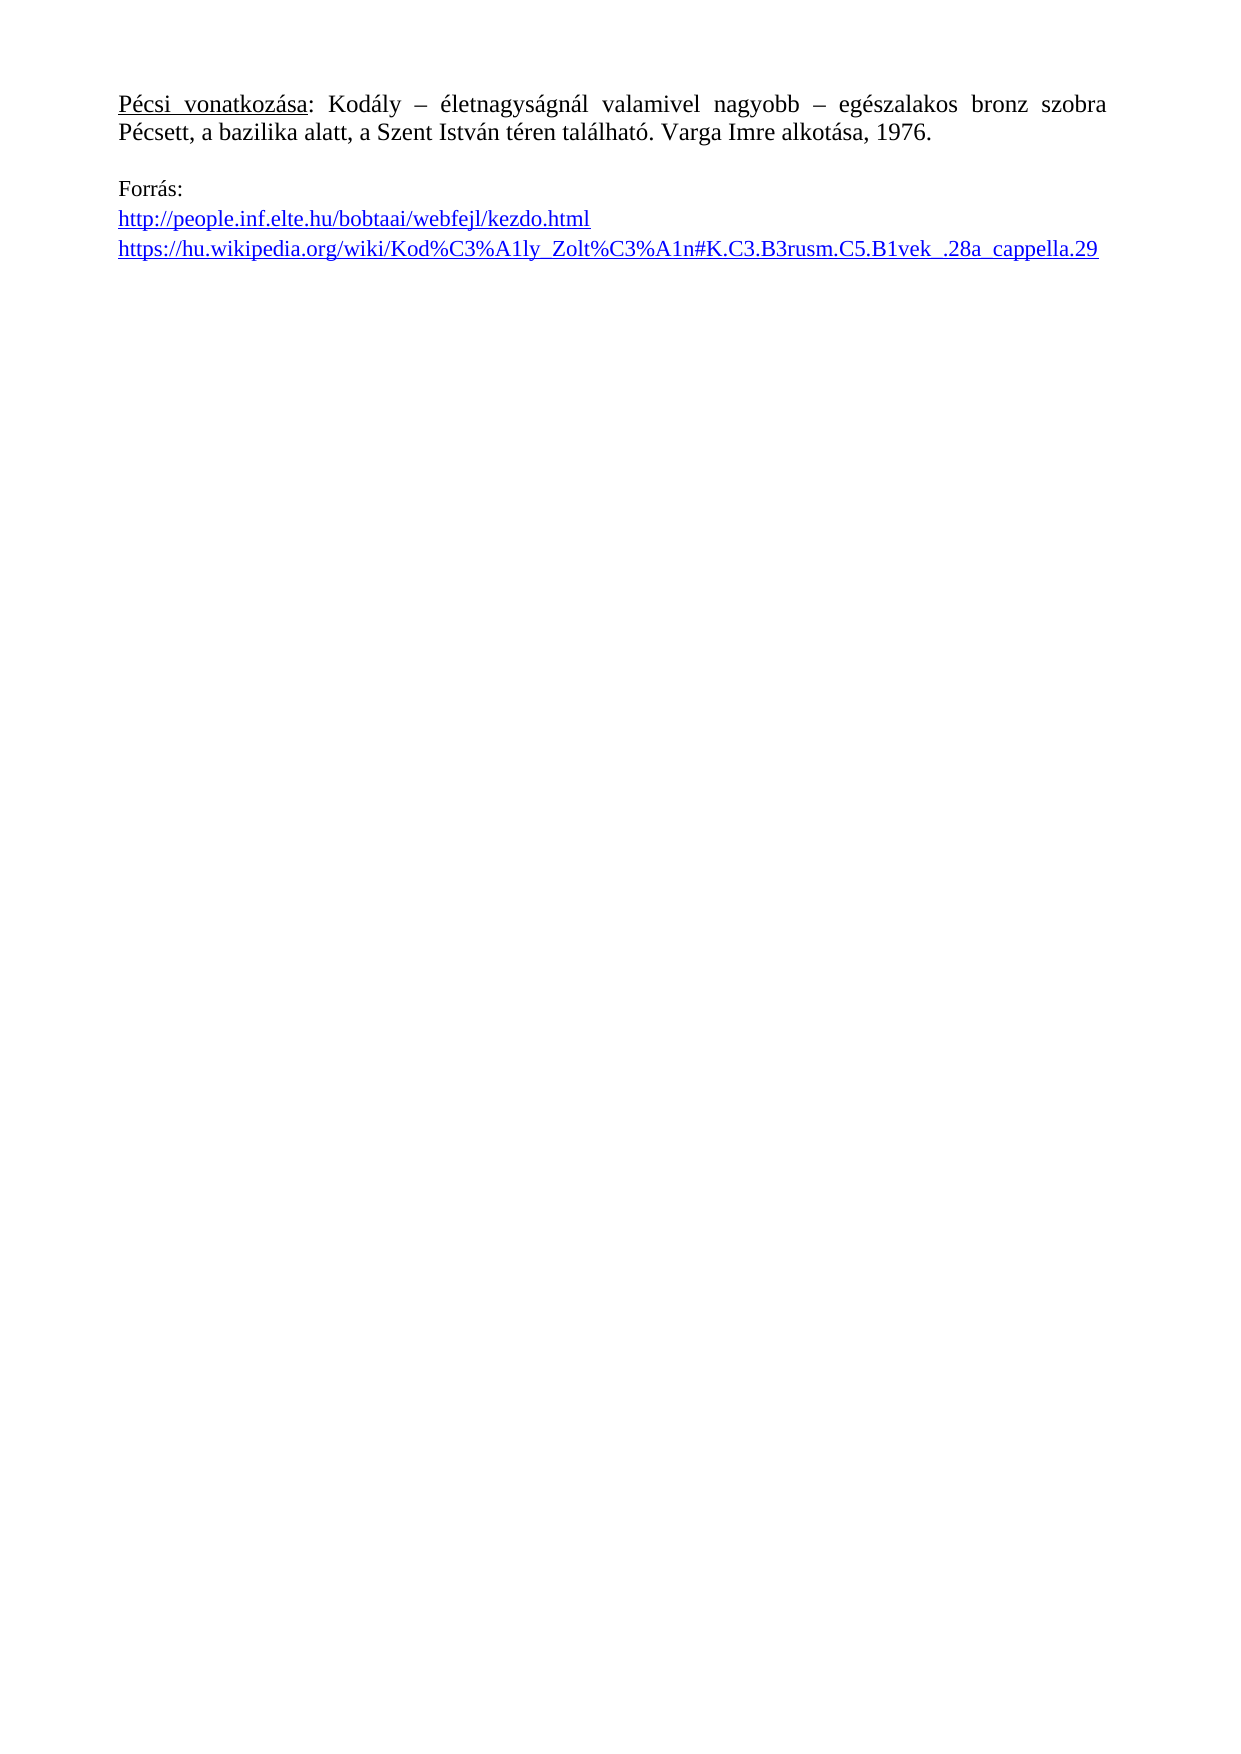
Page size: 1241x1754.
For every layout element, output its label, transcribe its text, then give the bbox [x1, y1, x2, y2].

text https://hu.wikipedia.org/wiki/Kod%C3%A1ly_Zolt%C3%A1n#K.C3.B3rusm.C5.B1vek_.28a_cappella.29 [118, 235, 1107, 262]
text Pécsi vonatkozása: Kodály – életnagyságnál valamivel nagyobb – egészalakos bronz szobra Pécsett, a bazilika alatt, a Szent István téren található. Varga Imre alkotása, 1976. [118, 89, 1107, 146]
text Forrás: [118, 175, 1107, 201]
text http://people.inf.elte.hu/bobtaai/webfejl/kezdo.html [118, 205, 1107, 231]
